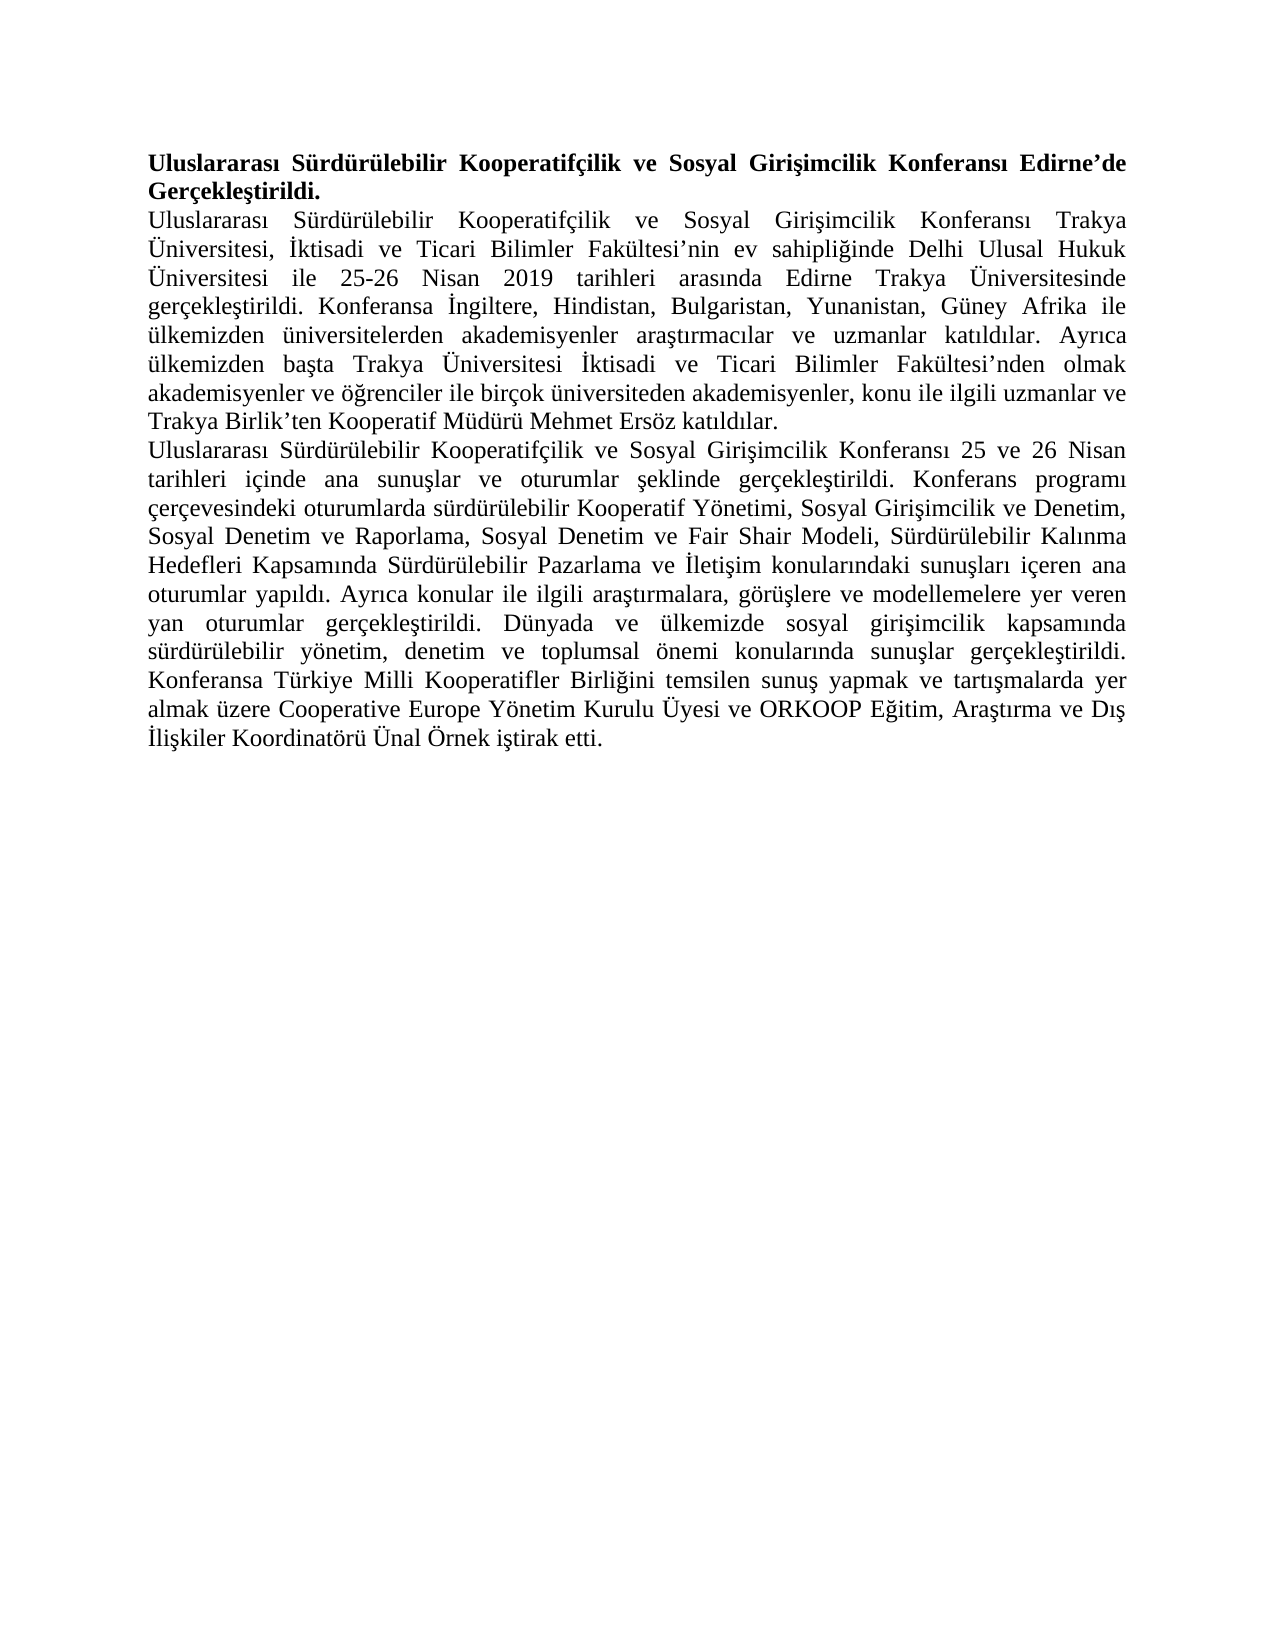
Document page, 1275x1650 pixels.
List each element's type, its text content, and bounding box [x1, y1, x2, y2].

text Uluslararası Sürdürülebilir Kooperatifçilik ve Sosyal Girişimcilik Konferansı 25 ve 26 Nisan tarihleri içinde ana sunuşlar ve oturumlar şeklinde gerçekleştirildi. Konferans programı çerçevesindeki oturumlarda sürdürülebilir Kooperatif Yönetimi, Sosyal Girişimcilik ve Denetim, Sosyal Denetim ve Raporlama, Sosyal Denetim ve Fair Shair Modeli, Sürdürülebilir Kalınma Hedefleri Kapsamında Sürdürülebilir Pazarlama ve İletişim konularındaki sunuşları içeren ana oturumlar yapıldı. Ayrıca konular ile ilgili araştırmalara, görüşlere ve modellemelere yer veren yan oturumlar gerçekleştirildi. Dünyada ve ülkemizde sosyal girişimcilik kapsamında sürdürülebilir yönetim, denetim ve toplumsal önemi konularında sunuşlar gerçekleştirildi. Konferansa Türkiye Milli Kooperatifler Birliğini temsilen sunuş yapmak ve tartışmalarda yer almak üzere Cooperative Europe Yönetim Kurulu Üyesi ve ORKOOP Eğitim, Araştırma ve Dış İlişkiler Koordinatörü Ünal Örnek iştirak etti. [148, 435, 1127, 751]
text Uluslararası Sürdürülebilir Kooperatifçilik ve Sosyal Girişimcilik Konferansı Edirne’de Gerçekleştirildi. [148, 148, 1127, 205]
text Uluslararası Sürdürülebilir Kooperatifçilik ve Sosyal Girişimcilik Konferansı Trakya Üniversitesi, İktisadi ve Ticari Bilimler Fakültesi’nin ev sahipliğinde Delhi Ulusal Hukuk Üniversitesi ile 25-26 Nisan 2019 tarihleri arasında Edirne Trakya Üniversitesinde gerçekleştirildi. Konferansa İngiltere, Hindistan, Bulgaristan, Yunanistan, Güney Afrika ile ülkemizden üniversitelerden akademisyenler araştırmacılar ve uzmanlar katıldılar. Ayrıca ülkemizden başta Trakya Üniversitesi İktisadi ve Ticari Bilimler Fakültesi’nden olmak akademisyenler ve öğrenciler ile birçok üniversiteden akademisyenler, konu ile ilgili uzmanlar ve Trakya Birlik’ten Kooperatif Müdürü Mehmet Ersöz katıldılar. [148, 205, 1127, 435]
